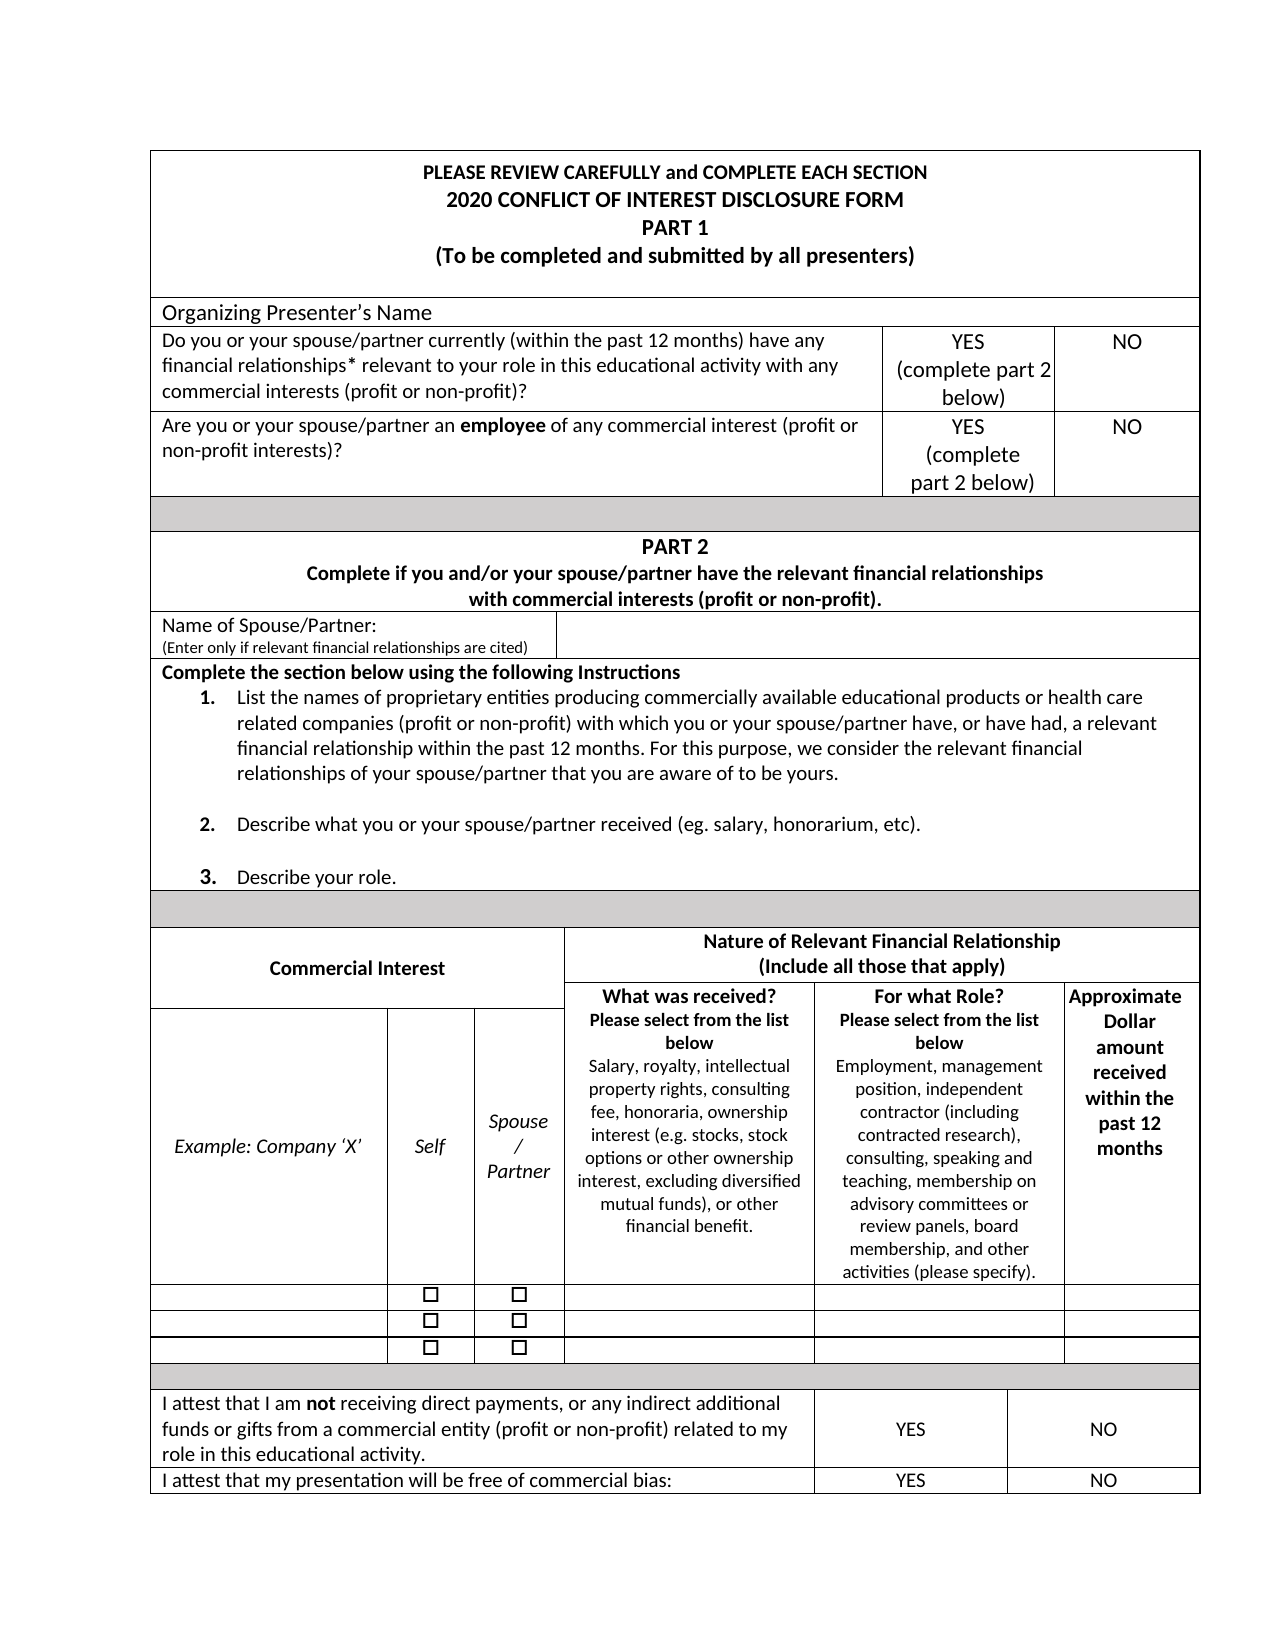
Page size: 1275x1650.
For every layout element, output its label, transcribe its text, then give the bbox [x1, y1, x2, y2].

table_cell Commercial Interest [151, 928, 564, 1007]
table_header PLEASE REVIEW CAREFULLY and COMPLETE EACH SECTION 2020 CONFLICT OF INTEREST DISCLOSURE FORM PART 1 (To be completed and submitted by all presenters) [151, 151, 1199, 297]
table_cell YES (complete part 2 below) [883, 327, 1054, 411]
table_cell [1065, 1285, 1199, 1310]
table_cell NO [1008, 1468, 1199, 1493]
table_cell NO [1055, 327, 1199, 411]
table_cell Complete the section below using the following Instructions List the names of proprietary entities producing commercially available educational products or health care related companies (profit or non-profit) with which you or your spouse/partner have, or have had, a relevant financial relationship within the past 12 months. For this purpose, we consider the relevant financial relationships of your spouse/partner that you are aware of to be yours. Describe what you or your spouse/partner received (eg. salary, honorarium, etc). Describe your role. [151, 659, 1199, 890]
table_cell [475, 1285, 564, 1310]
table_cell [475, 1338, 564, 1363]
table_cell [388, 1338, 474, 1363]
table_cell NO [1008, 1390, 1199, 1467]
table_cell Are you or your spouse/partner an employee of any commercial interest (profit or non-profit interests)? [151, 412, 882, 496]
table_cell [475, 1311, 564, 1336]
table_cell [815, 1285, 1064, 1310]
table_cell [565, 1338, 814, 1363]
table_cell [388, 1311, 474, 1336]
table_cell YES [815, 1468, 1007, 1493]
table_cell [815, 1311, 1064, 1336]
table_cell For what Role? Please select from the list below Employment, management position, independent contractor (including contracted research), consulting, speaking and teaching, membership on advisory committees or review panels, board membership, and other activities (please specify). [815, 983, 1064, 1283]
table_cell [151, 891, 1199, 927]
table_cell [151, 1338, 387, 1363]
table_cell [565, 1311, 814, 1336]
table_cell Approximate Dollar amount received within the past 12 months [1065, 983, 1199, 1283]
table_cell Spouse/ Partner [475, 1009, 564, 1283]
table_cell Do you or your spouse/partner currently (within the past 12 months) have any financial relationships* relevant to your role in this educational activity with any commercial interests (profit or non-profit)? [151, 327, 882, 411]
table_cell I attest that my presentation will be free of commercial bias: [151, 1468, 814, 1493]
table_cell Organizing Presenter’s Name [151, 298, 1199, 326]
table_cell Name of Spouse/Partner: (Enter only if relevant financial relationships are cited) [151, 612, 556, 658]
table_cell Nature of Relevant Financial Relationship (Include all those that apply) [565, 928, 1199, 982]
table_cell [151, 497, 1199, 531]
table_cell Self [388, 1009, 474, 1283]
table_cell [557, 612, 1199, 658]
table_cell YES [815, 1390, 1007, 1467]
table_cell NO [1055, 412, 1199, 496]
table_cell Example: Company ‘X’ [151, 1009, 387, 1283]
table_cell [388, 1285, 474, 1310]
table_cell YES (complete part 2 below) [883, 412, 1054, 496]
table_cell [815, 1338, 1064, 1363]
table_cell [151, 1311, 387, 1336]
table_cell [151, 1364, 1199, 1389]
table_cell PART 2 Complete if you and/or your spouse/partner have the relevant financial relationships with commercial interests (profit or non-profit). [151, 532, 1199, 611]
table_cell I attest that I am not receiving direct payments, or any indirect additional funds or gifts from a commercial entity (profit or non-profit) related to my role in this educational activity. [151, 1390, 814, 1467]
table_cell [151, 1285, 387, 1310]
table_cell What was received? Please select from the list below Salary, royalty, intellectual property rights, consulting fee, honoraria, ownership interest (e.g. stocks, stock options or other ownership interest, excluding diversified mutual funds), or other financial benefit. [565, 983, 814, 1283]
table_cell [1065, 1338, 1199, 1363]
table_cell [565, 1285, 814, 1310]
table_cell [1065, 1311, 1199, 1336]
